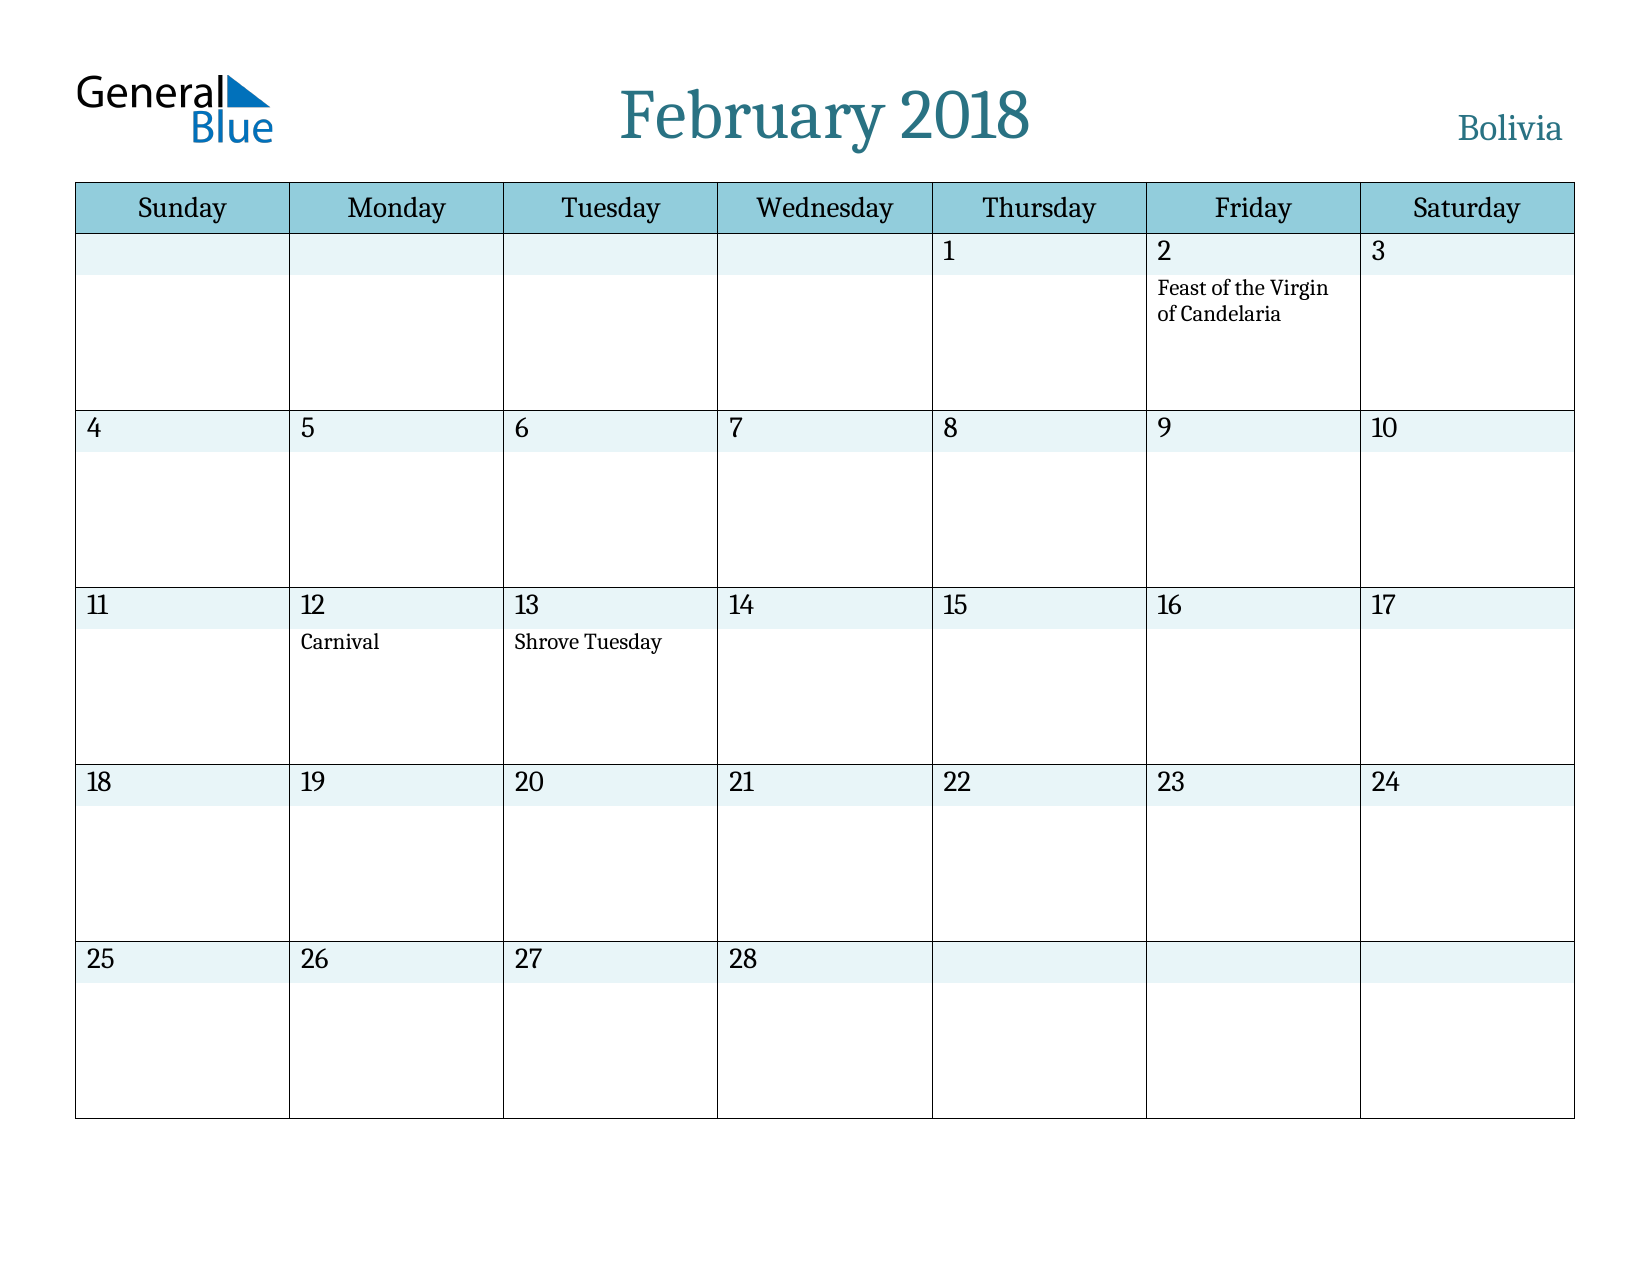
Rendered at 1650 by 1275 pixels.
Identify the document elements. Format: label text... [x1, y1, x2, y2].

table_cell 24 [1361, 765, 1574, 806]
table_cell 23 [1147, 765, 1360, 806]
table_header [76, 75, 503, 182]
table_cell [1147, 452, 1360, 587]
table_cell [76, 629, 289, 764]
table_cell 5 [290, 411, 503, 452]
table_cell [290, 452, 503, 587]
table_cell Thursday [933, 183, 1146, 233]
table_cell [718, 806, 932, 941]
table_cell 7 [718, 411, 932, 452]
table_cell [504, 983, 717, 1118]
table_cell Shrove Tuesday [504, 629, 717, 764]
table_cell 19 [290, 765, 503, 806]
table_cell 26 [290, 942, 503, 983]
table_cell 9 [1147, 411, 1360, 452]
table_cell 8 [933, 411, 1146, 452]
table_cell 16 [1147, 588, 1360, 629]
table_cell Friday [1147, 183, 1360, 233]
table_cell Saturday [1361, 183, 1574, 233]
table_cell 11 [76, 588, 289, 629]
table_cell [1361, 942, 1574, 983]
table_cell Sunday [76, 183, 289, 233]
table_cell 20 [504, 765, 717, 806]
picture [77, 75, 273, 143]
table_cell [718, 234, 932, 275]
table_cell 14 [718, 588, 932, 629]
table_cell 1 [933, 234, 1146, 275]
table_cell [1147, 806, 1360, 941]
table_header Bolivia [1146, 75, 1574, 182]
table_cell [290, 275, 503, 410]
table_cell Wednesday [718, 183, 932, 233]
table_cell 18 [76, 765, 289, 806]
table_cell [933, 629, 1146, 764]
table_cell [933, 806, 1146, 941]
table_cell [718, 275, 932, 410]
table_cell 10 [1361, 411, 1574, 452]
table_cell [290, 983, 503, 1118]
table_cell [1361, 452, 1574, 587]
table_cell 2 [1147, 234, 1360, 275]
table_cell [76, 234, 289, 275]
table_cell [1361, 983, 1574, 1118]
table_cell 27 [504, 942, 717, 983]
table_cell [290, 806, 503, 941]
table_cell 6 [504, 411, 717, 452]
table_cell [1361, 629, 1574, 764]
table_cell [933, 452, 1146, 587]
table_cell [933, 275, 1146, 410]
table_cell [718, 629, 932, 764]
table_cell Monday [290, 183, 503, 233]
table_cell 28 [718, 942, 932, 983]
table_cell [1361, 806, 1574, 941]
table_cell 13 [504, 588, 717, 629]
table_cell 12 [290, 588, 503, 629]
table_cell [76, 806, 289, 941]
table_cell [76, 275, 289, 410]
table_cell 21 [718, 765, 932, 806]
table_cell [76, 452, 289, 587]
table_cell [504, 234, 717, 275]
table_cell [718, 983, 932, 1118]
table_cell 3 [1361, 234, 1574, 275]
table_cell [933, 942, 1146, 983]
table_cell [718, 452, 932, 587]
table_cell [1147, 983, 1360, 1118]
table_cell [504, 806, 717, 941]
table_cell 17 [1361, 588, 1574, 629]
table_cell 22 [933, 765, 1146, 806]
table_cell Carnival [290, 629, 503, 764]
table_cell [1147, 629, 1360, 764]
table_cell [933, 983, 1146, 1118]
table_cell 15 [933, 588, 1146, 629]
table_cell [290, 234, 503, 275]
table_cell Tuesday [504, 183, 717, 233]
table_cell [1361, 275, 1574, 410]
table_cell [1147, 942, 1360, 983]
table_cell 4 [76, 411, 289, 452]
table_header February 2018 [504, 75, 1146, 182]
table_cell Feast of the Virgin of Candelaria [1147, 275, 1360, 410]
table_cell [504, 275, 717, 410]
table_cell [504, 452, 717, 587]
table_cell 25 [76, 942, 289, 983]
table_cell [76, 983, 289, 1118]
